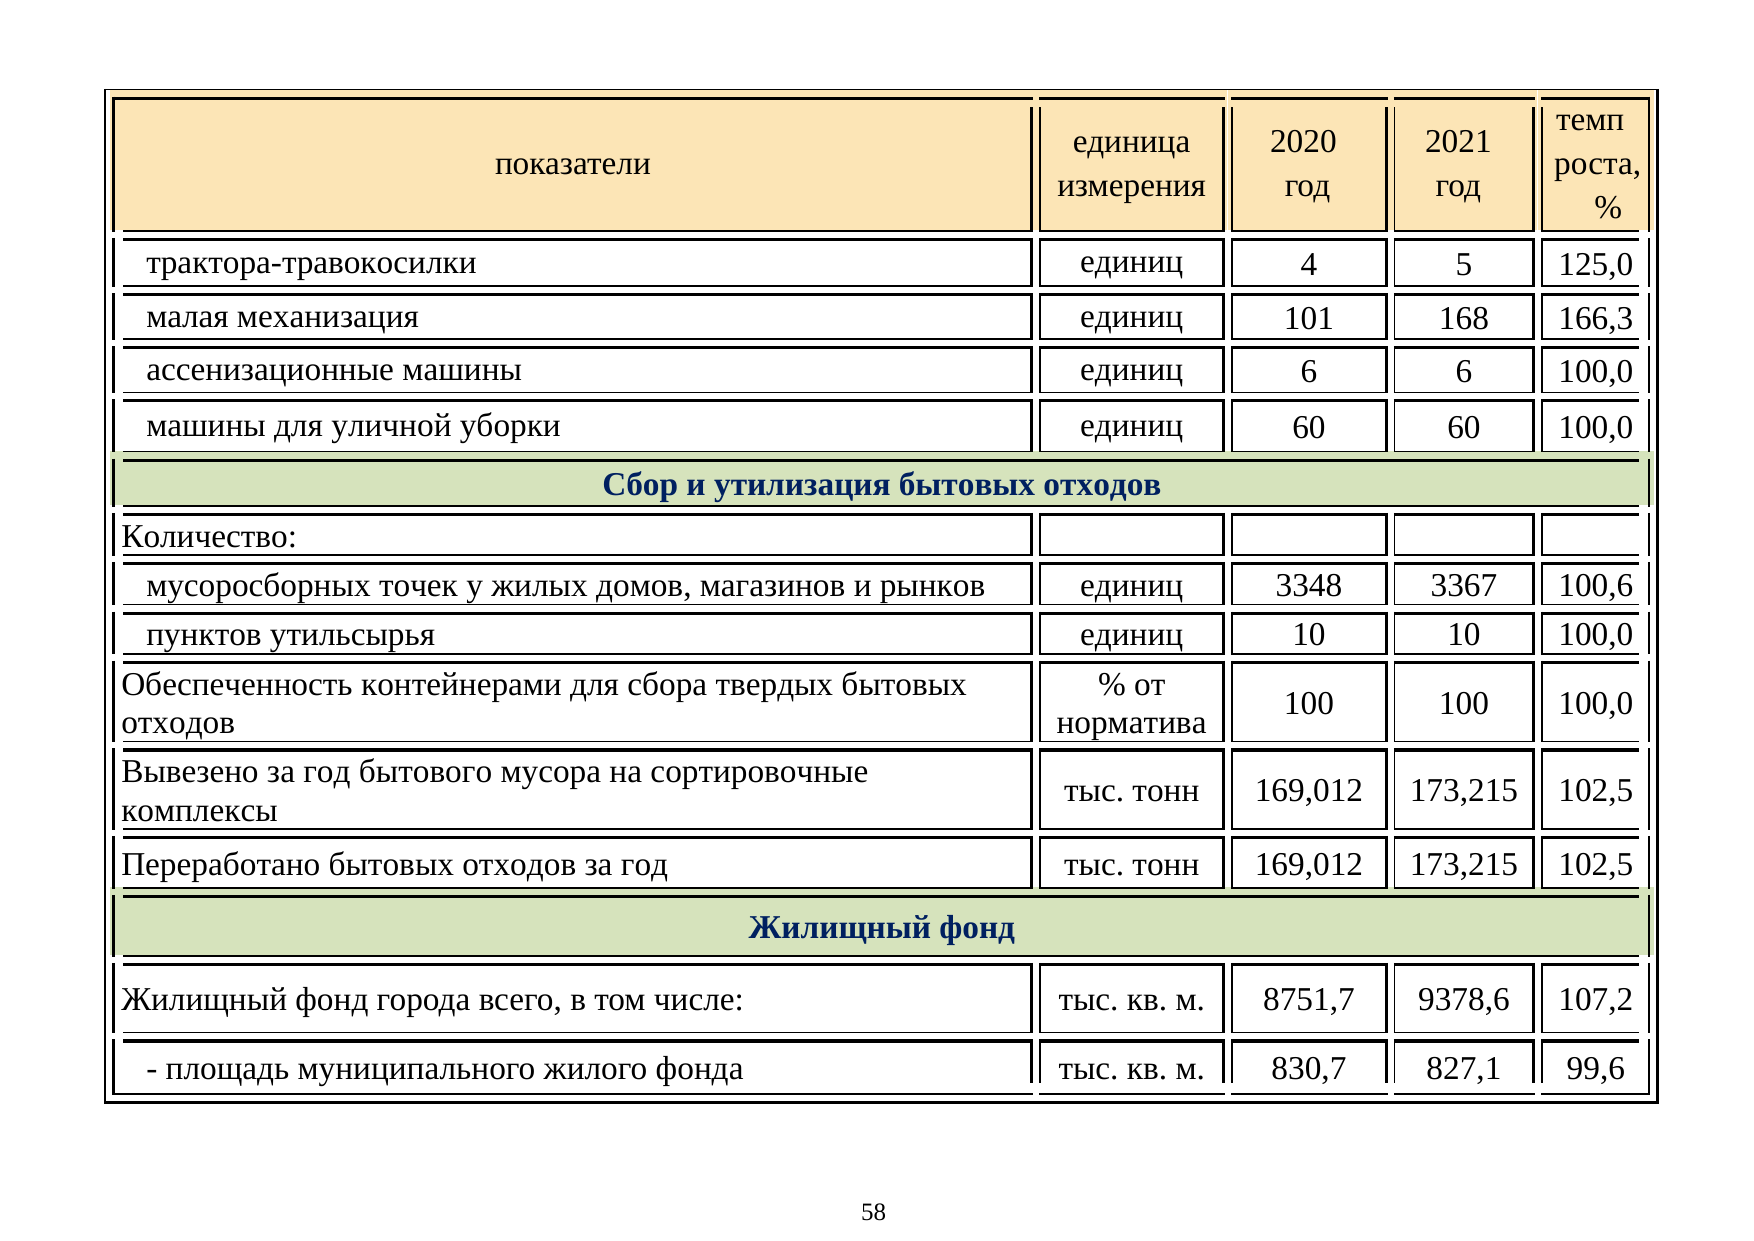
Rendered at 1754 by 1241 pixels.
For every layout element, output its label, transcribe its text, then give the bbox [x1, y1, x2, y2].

table_cell мусоросборных точек у жилых домов, магазинов и рынков [110, 554, 1035, 604]
table_cell 166,3 [1538, 285, 1654, 338]
table_cell 99,6 [1538, 1032, 1654, 1093]
table_cell 100,0 [1538, 653, 1654, 741]
table_cell 10 [1390, 604, 1537, 653]
table_cell единиц [1035, 391, 1227, 451]
table_cell 100,6 [1538, 554, 1654, 604]
table_cell [1035, 507, 1227, 554]
table_cell 100,0 [1538, 338, 1654, 391]
table_cell 100 [1228, 653, 1390, 741]
table_header показатели [110, 90, 1035, 230]
table_header 2021 год [1390, 90, 1537, 230]
table_cell 3367 [1390, 554, 1537, 604]
table_cell 100,0 [1538, 391, 1654, 451]
table_cell 6 [1390, 338, 1537, 391]
table_cell единиц [1035, 285, 1227, 338]
table_cell [1390, 507, 1537, 554]
table_cell 827,1 [1390, 1032, 1537, 1093]
table_cell 168 [1390, 285, 1537, 338]
table_cell 3348 [1228, 554, 1390, 604]
table_cell малая механизация [110, 285, 1035, 338]
table_cell единиц [1035, 338, 1227, 391]
table_cell 100 [1390, 653, 1537, 741]
table_cell 4 [1228, 230, 1390, 285]
table_cell [1228, 507, 1390, 554]
table_cell 125,0 [1538, 230, 1654, 285]
table_cell 107,2 [1538, 955, 1654, 1032]
table_cell [1538, 505, 1654, 554]
table_cell единиц [1035, 604, 1227, 653]
table_cell пунктов утильсырья [110, 604, 1035, 653]
table_cell 100,0 [1538, 604, 1654, 653]
table_header 2020 год [1228, 90, 1390, 230]
table_cell 173,215 [1390, 828, 1537, 887]
table_cell 169,012 [1228, 828, 1390, 887]
table_cell единиц [1035, 554, 1227, 604]
table_cell 9378,6 [1390, 957, 1537, 1032]
table_cell 169,012 [1228, 741, 1390, 828]
table_cell Переработано бытовых отходов за год [110, 828, 1035, 887]
table_cell 8751,7 [1228, 957, 1390, 1032]
table_cell 101 [1228, 285, 1390, 338]
table_cell тыс. тонн [1035, 741, 1227, 828]
table_cell Вывезено за год бытового мусора на сортировочные комплексы [110, 741, 1035, 828]
table_cell 10 [1228, 604, 1390, 653]
table_cell ассенизационные машины [110, 338, 1035, 391]
table_cell Количество: [110, 505, 1035, 554]
table_cell 173,215 [1390, 741, 1537, 828]
table_cell 102,5 [1538, 741, 1654, 828]
table_cell - площадь муниципального жилого фонда [110, 1032, 1035, 1093]
table_cell тыс. тонн [1035, 828, 1227, 887]
table_cell единиц [1035, 230, 1227, 285]
table_cell машины для уличной уборки [110, 391, 1035, 451]
table_cell 5 [1390, 230, 1537, 285]
table_header темп роста, % [1538, 90, 1654, 230]
table_cell 60 [1228, 391, 1390, 451]
table_cell % от норматива [1035, 653, 1227, 741]
table_cell Жилищный фонд города всего, в том числе: [110, 955, 1035, 1032]
table_cell 830,7 [1228, 1032, 1390, 1093]
table_cell трактора-травокосилки [110, 230, 1035, 285]
table_cell 102,5 [1538, 828, 1654, 887]
table_cell Обеспеченность контейнерами для сбора твердых бытовых отходов [110, 653, 1035, 741]
table_cell Сбор и утилизация бытовых отходов [110, 451, 1654, 505]
table_cell 6 [1228, 338, 1390, 391]
table_cell тыс. кв. м. [1035, 957, 1227, 1032]
table_cell 60 [1390, 391, 1537, 451]
table_cell Жилищный фонд [110, 887, 1654, 955]
table_header единица измерения [1035, 90, 1227, 230]
table_cell тыс. кв. м. [1035, 1032, 1227, 1093]
